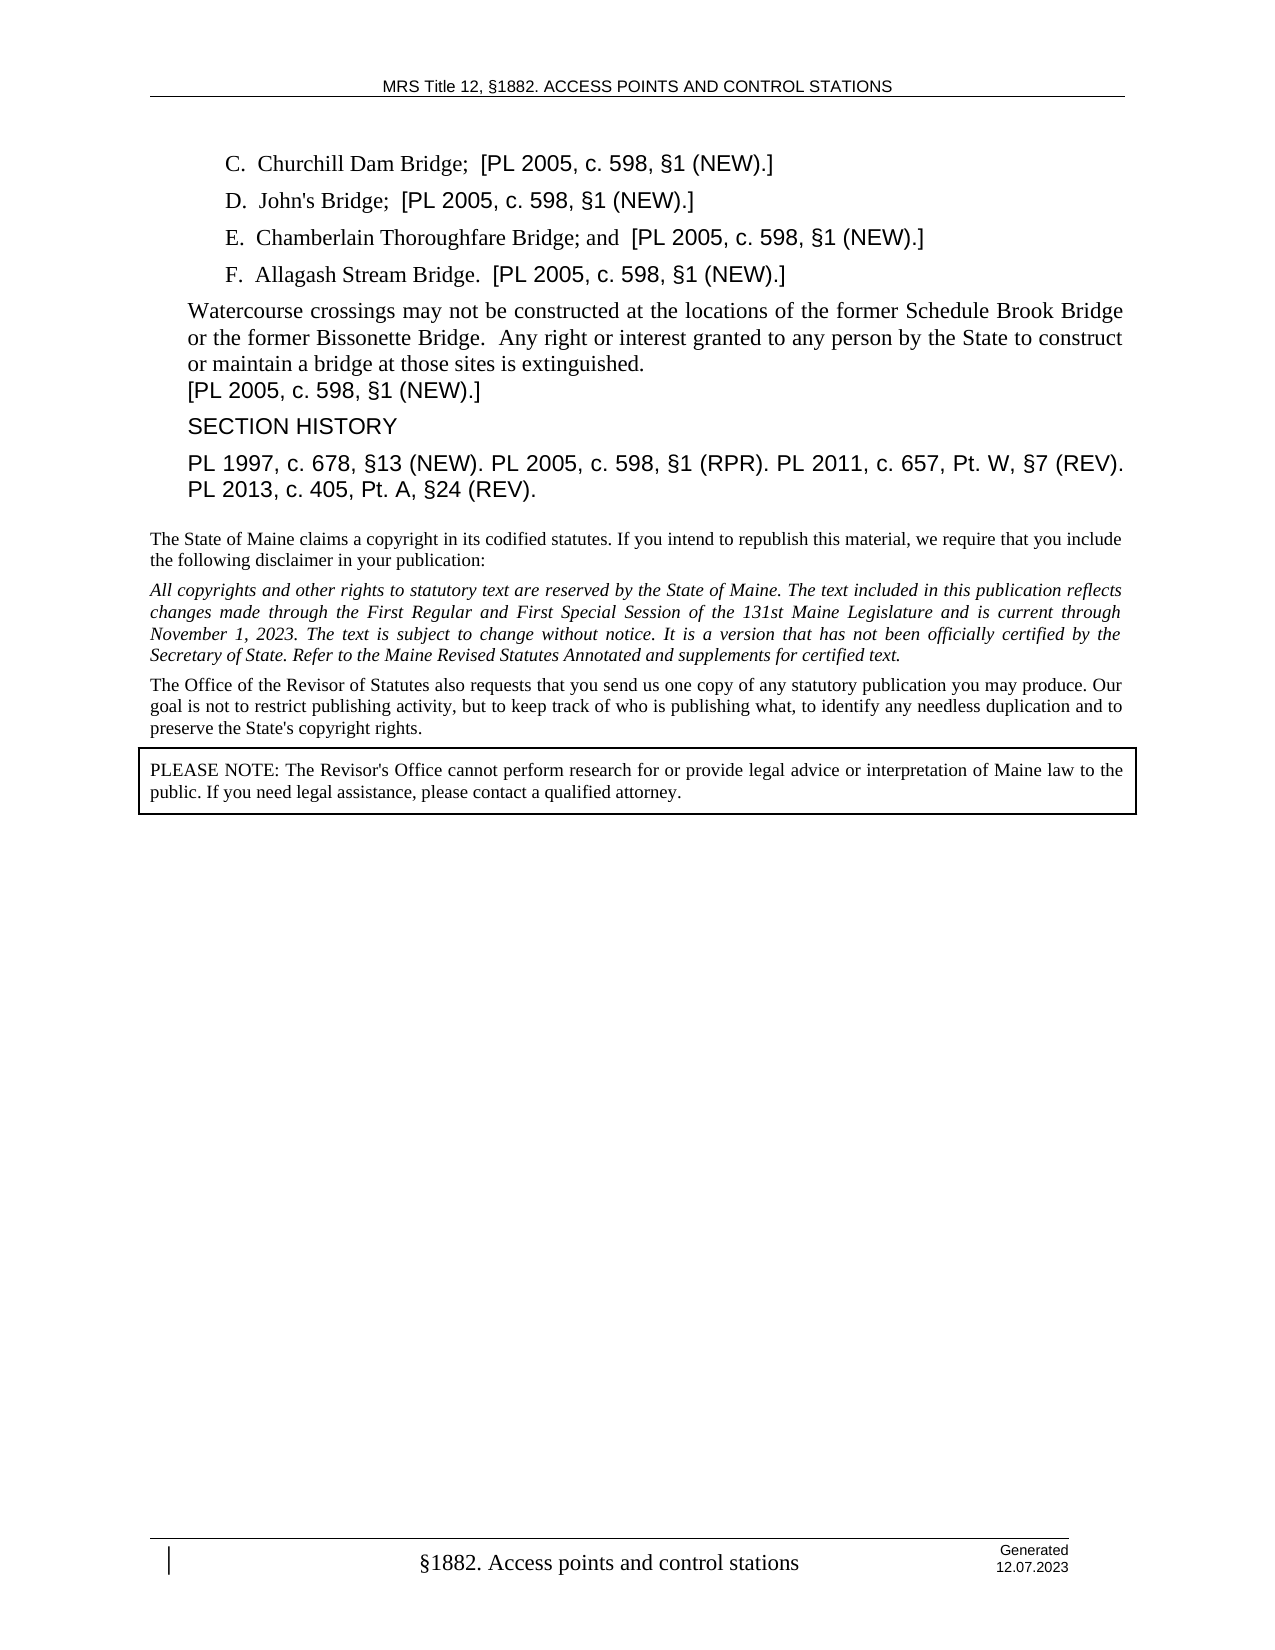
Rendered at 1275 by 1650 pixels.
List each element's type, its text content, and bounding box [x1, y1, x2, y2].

text SECTION HISTORY [187, 413, 1125, 440]
text All copyrights and other rights to statutory text are reserved by the State of Maine. The text included in this publication reflects changes made through the First Regular and First Special Session of the 131st Maine Legislature and is current through November 1, 2023 . The text is subject to change without notice. It is a version that has not been officially certified by the Secretary of State. Refer to the Maine Revised Statutes Annotated and supplements for certified text. [150, 579, 1125, 666]
text [PL 2005, c. 598, §1 (NEW).] [187, 377, 1125, 403]
text C. Churchill Dam Bridge; [PL 2005, c. 598, §1 (NEW).] [225, 150, 1125, 176]
text F. Allagash Stream Bridge. [PL 2005, c. 598, §1 (NEW).] [225, 261, 1125, 287]
text D. John's Bridge; [PL 2005, c. 598, §1 (NEW).] [225, 187, 1125, 213]
text The State of Maine claims a copyright in its codified statutes. If you intend to republish this material, we require that you include the following disclaimer in your publication: [150, 528, 1125, 571]
text E. Chamberlain Thoroughfare Bridge; and [PL 2005, c. 598, §1 (NEW).] [225, 224, 1125, 250]
text PLEASE NOTE: The Revisor's Office cannot perform research for or provide legal advice or interpretation of Maine law to the public. If you need legal assistance, please contact a qualified attorney. [140, 749, 1135, 813]
text The Office of the Revisor of Statutes also requests that you send us one copy of any statutory publication you may produce. Our goal is not to restrict publishing activity, but to keep track of who is publishing what, to identify any needless duplication and to preserve the State's copyright rights. [150, 674, 1125, 738]
text Watercourse crossings may not be constructed at the locations of the former Schedule Brook Bridge or the former Bissonette Bridge. Any right or interest granted to any person by the State to construct or maintain a bridge at those sites is extinguished. [187, 297, 1125, 377]
text PL 1997, c. 678, §13 (NEW). PL 2005, c. 598, §1 (RPR). PL 2011, c. 657, Pt. W, §7 (REV). PL 2013, c. 405, Pt. A, §24 (REV). [187, 450, 1125, 503]
